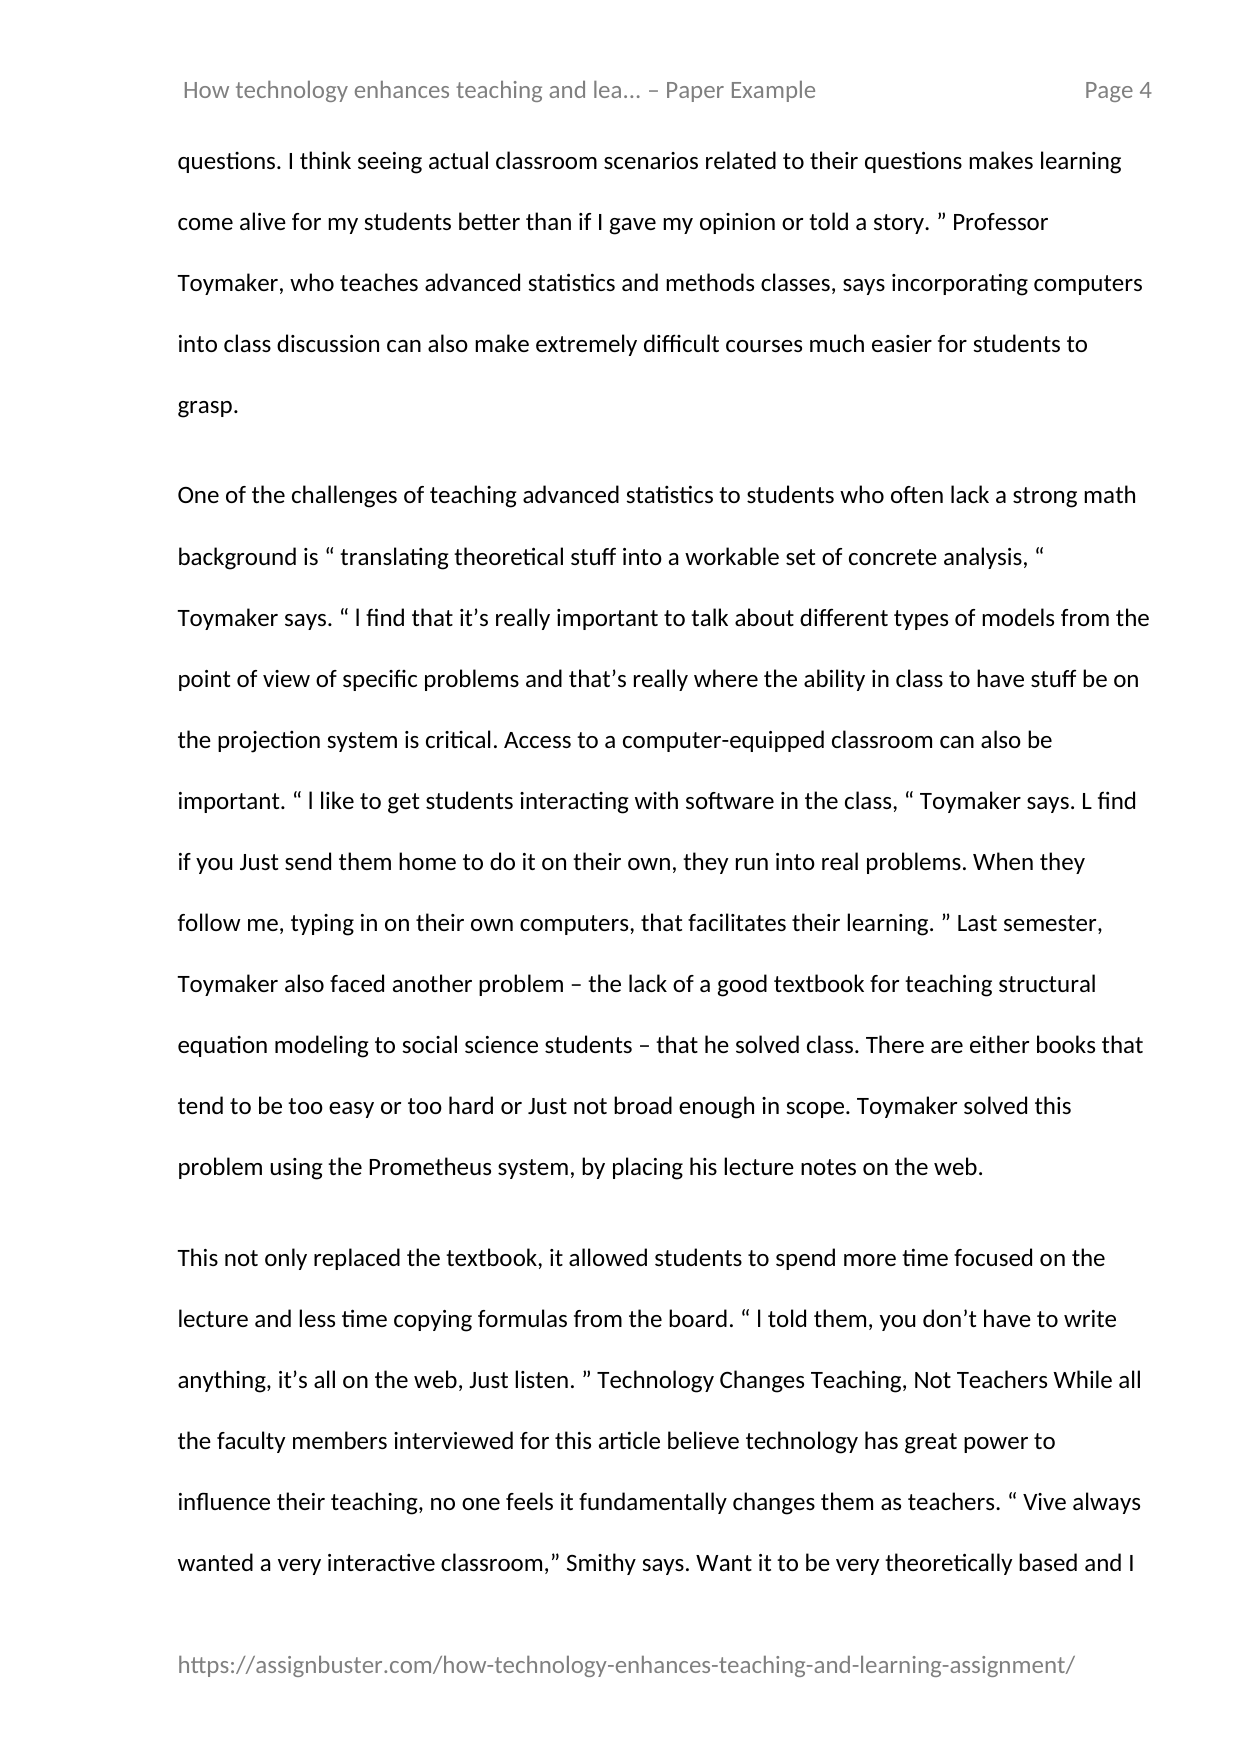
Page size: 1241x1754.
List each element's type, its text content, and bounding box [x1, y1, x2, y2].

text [177, 1242, 1152, 1577]
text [177, 145, 1152, 420]
text One of the challenges of teaching advanced statistics to students who often lack a strong math background is “ translating theoretical stuff into a workable set of concrete analysis, “ Toymaker says. “ l find that it’s really important to talk about different types of models from the point of view of specific problems and that’s really where the ability in class to have stuff be on the projection system is critical. Access to a computer-equipped classroom can also be important. “ l like to get students interacting with software in the class, “ Toymaker says. L find if you Just send them home to do it on their own, they run into real problems. When they follow me, typing in on their own computers, that facilitates their learning. ” Last semester, Toymaker also faced another problem – the lack of a good textbook for teaching structural equation modeling to social science students – that he solved class. There are either books that tend to be too easy or too hard or Just not broad enough in scope. Toymaker solved this problem using the Prometheus system, by placing his lecture notes on the web. [177, 480, 1152, 1182]
